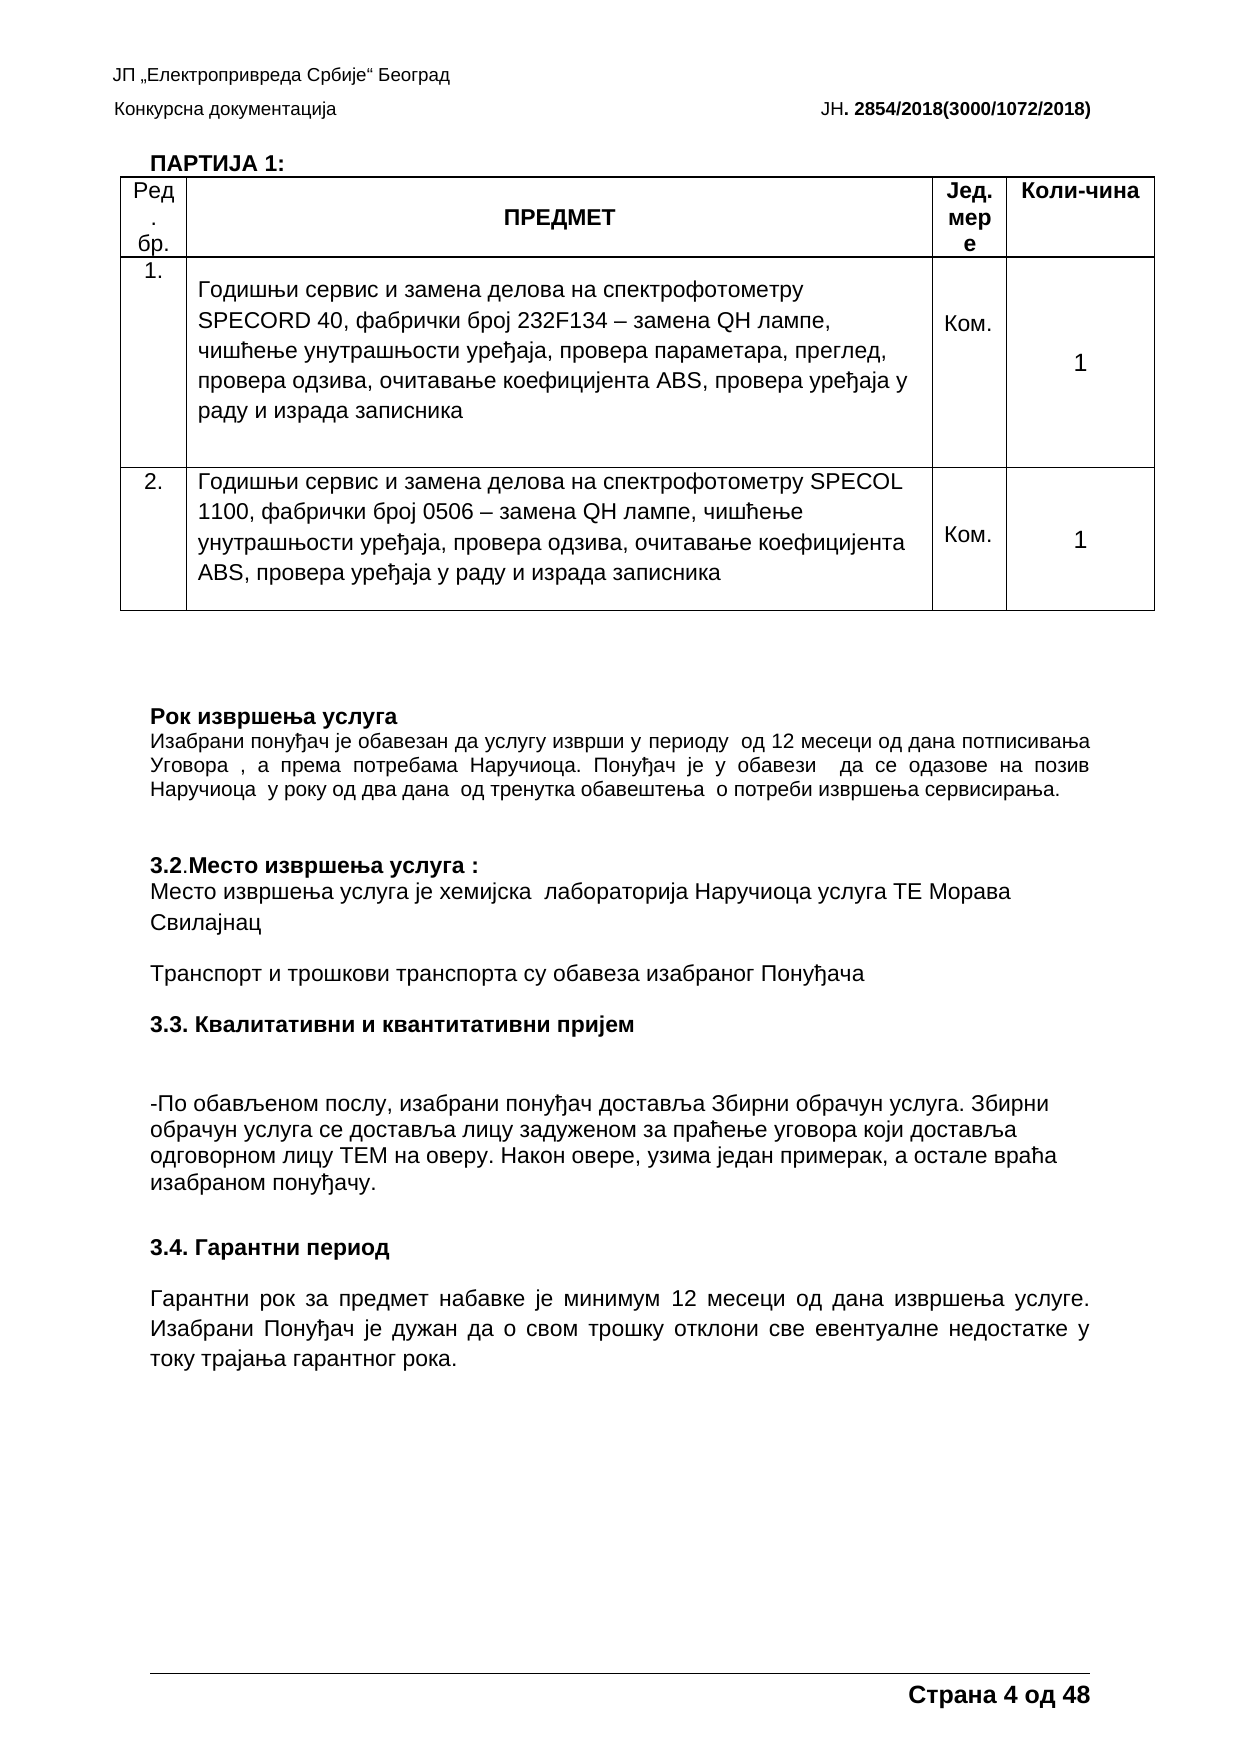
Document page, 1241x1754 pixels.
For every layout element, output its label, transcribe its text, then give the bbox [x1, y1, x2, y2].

text -По обављеном послу, изабрани понуђач доставља Збирни обрачун услуга. Збирни обрачун услуга се доставља лицу задуженом за праћење уговора који доставља одговорном лицу ТЕМ на оверу. Након овере, узима један примерак, а остале враћа изабраном понуђачу. [150, 1090, 1090, 1195]
table_cell Ком. [933, 258, 1006, 467]
text Транспорт и трошкови транспорта су обавеза изабраног Понуђача [150, 959, 1090, 986]
text 3.2.Место извршења услуга : [150, 852, 1090, 878]
table_cell Годишњи сервис и замена делова на спектрофотометру SPECORD 40, фабрички број 232F134 – замена QH лампе, чишћење унутрашњости уређаја, провера параметара, преглед, провера одзива, очитавање коефицијента ABS, провера уређаја у раду и израда записника [187, 258, 932, 467]
table_cell 1 [1007, 258, 1154, 467]
table_cell Годишњи сервис и замена делова на спектрофотометру SPECOL 1100, фабрички број 0506 – замена QH лампе, чишћење унутрашњости уређаја, провера одзива, очитавање коефицијента ABS, провера уређаја у раду и израда записника [187, 468, 932, 610]
text Рок извршења услуга [150, 703, 1090, 729]
text Гарантни рок за предмет набавке је минимум 12 месеци од дана извршења услуге. Изабрани Понуђач је дужан да о свом трошку отклони све евентуалне недостатке у току трајања гарантног рока. [150, 1285, 1090, 1372]
table_cell 1. [121, 258, 186, 467]
text ПАРТИЈА 1: [150, 150, 1090, 176]
table_cell Ком. [933, 468, 1006, 610]
text 3.4. Гарантни период [150, 1234, 1090, 1260]
table_header Јед. мере [933, 178, 1006, 256]
text Изабрани понуђач је обавезан да услугу изврши у периоду од 12 месеци од дана потписивања Уговора , а према потребама Наручиоцa. Понуђач је у обавези да се одазове на позив Наручиоца у року од два дана од тренутка обавештења о потреби извршења сервисирања. [150, 729, 1090, 801]
table_cell 1 [1007, 468, 1154, 610]
text Место извршења услуга је хемијска лабораторија Наручиоца услуга ТЕ Морава Свилајнац [150, 878, 1090, 935]
table_cell 2. [121, 468, 186, 610]
table_header ПРЕДМЕТ [187, 178, 932, 256]
table_header Ред. бр. [121, 178, 186, 256]
text 3.3. Квалитативни и квантитативни пријем [150, 1011, 1090, 1037]
table_header Коли-чина [1007, 178, 1154, 256]
